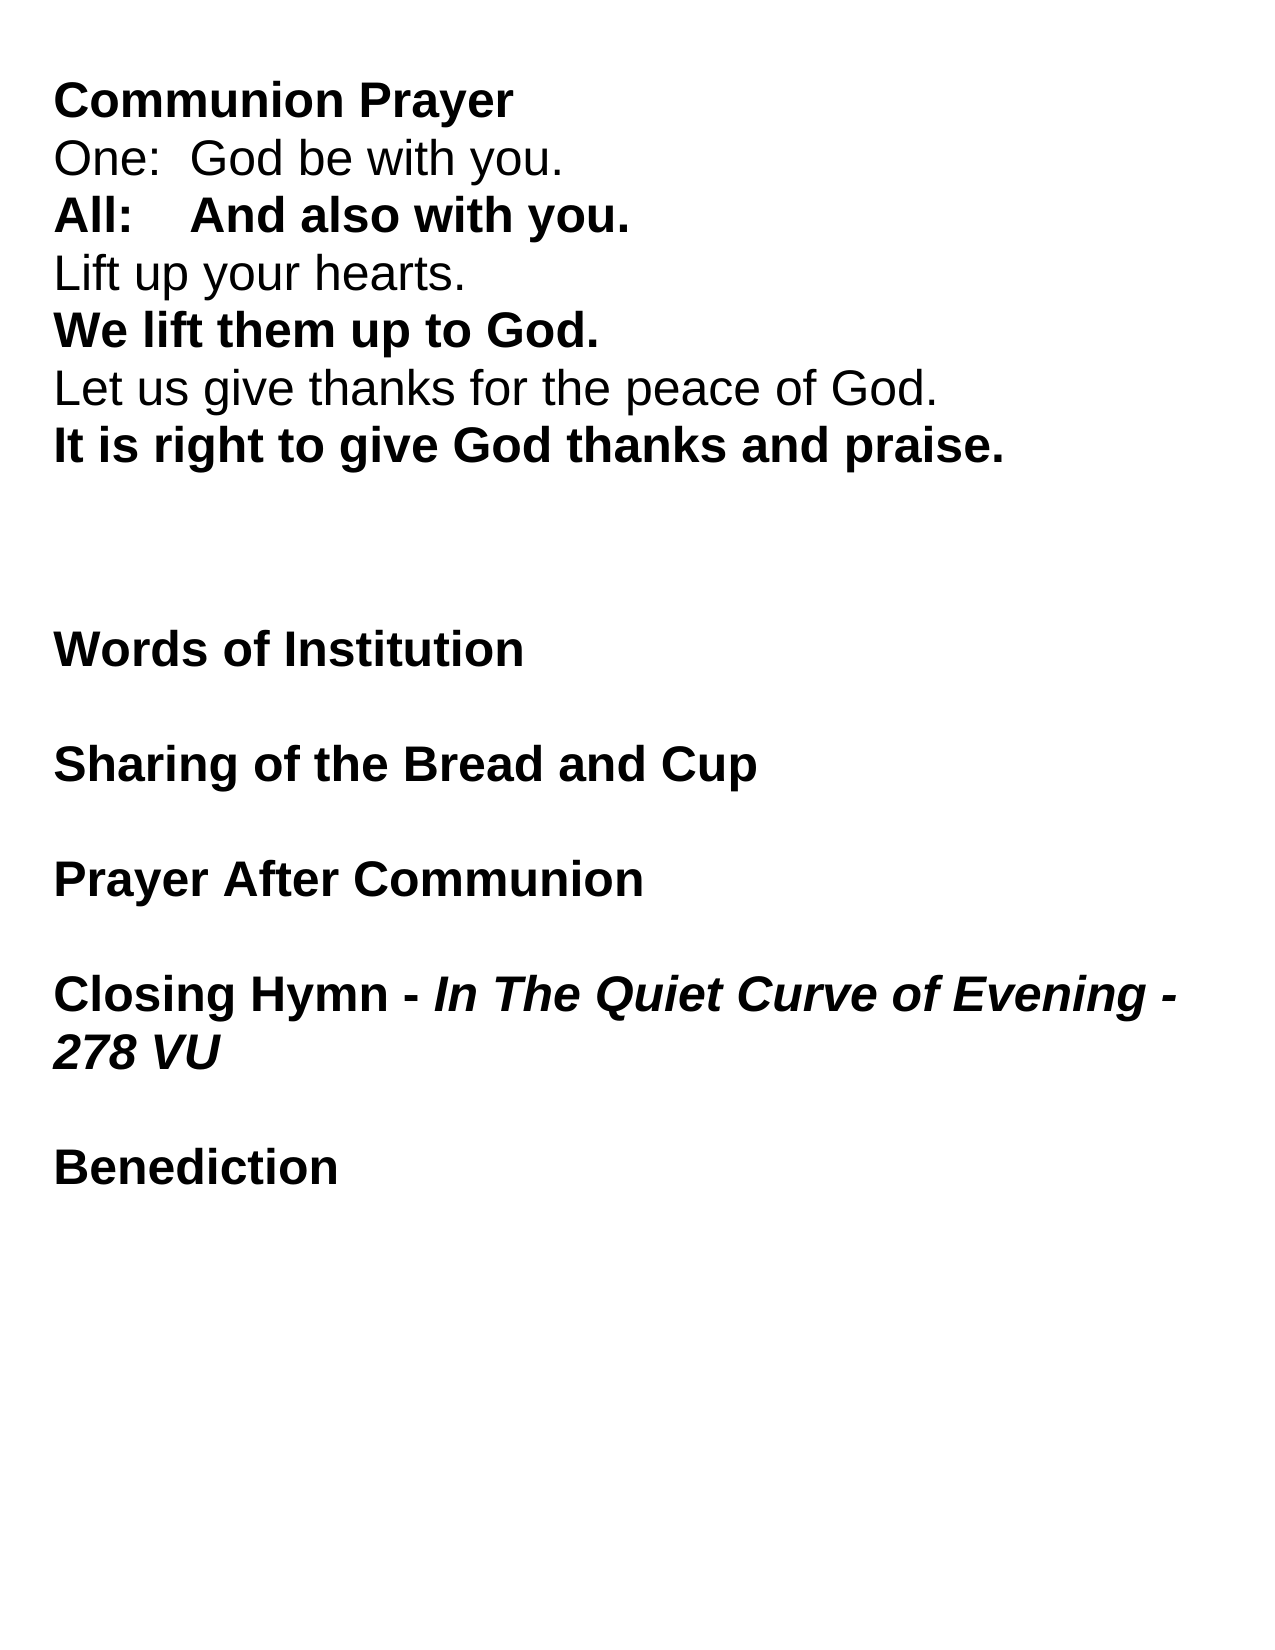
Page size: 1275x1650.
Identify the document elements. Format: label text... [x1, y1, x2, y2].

text Sharing of the Bread and Cup [53, 734, 1222, 792]
text Prayer After Communion [53, 849, 1222, 907]
text Benediction [53, 1137, 1222, 1194]
text Communion Prayer One: God be with you. All: And also with you. Lift up your hearts. We lift them up to God. Let us give thanks for the peace of God. It is right to give God thanks and praise. [53, 71, 1222, 562]
text Closing Hymn - In The Quiet Curve of Evening - 278 VU [53, 964, 1222, 1079]
text Words of Institution [53, 619, 1222, 677]
